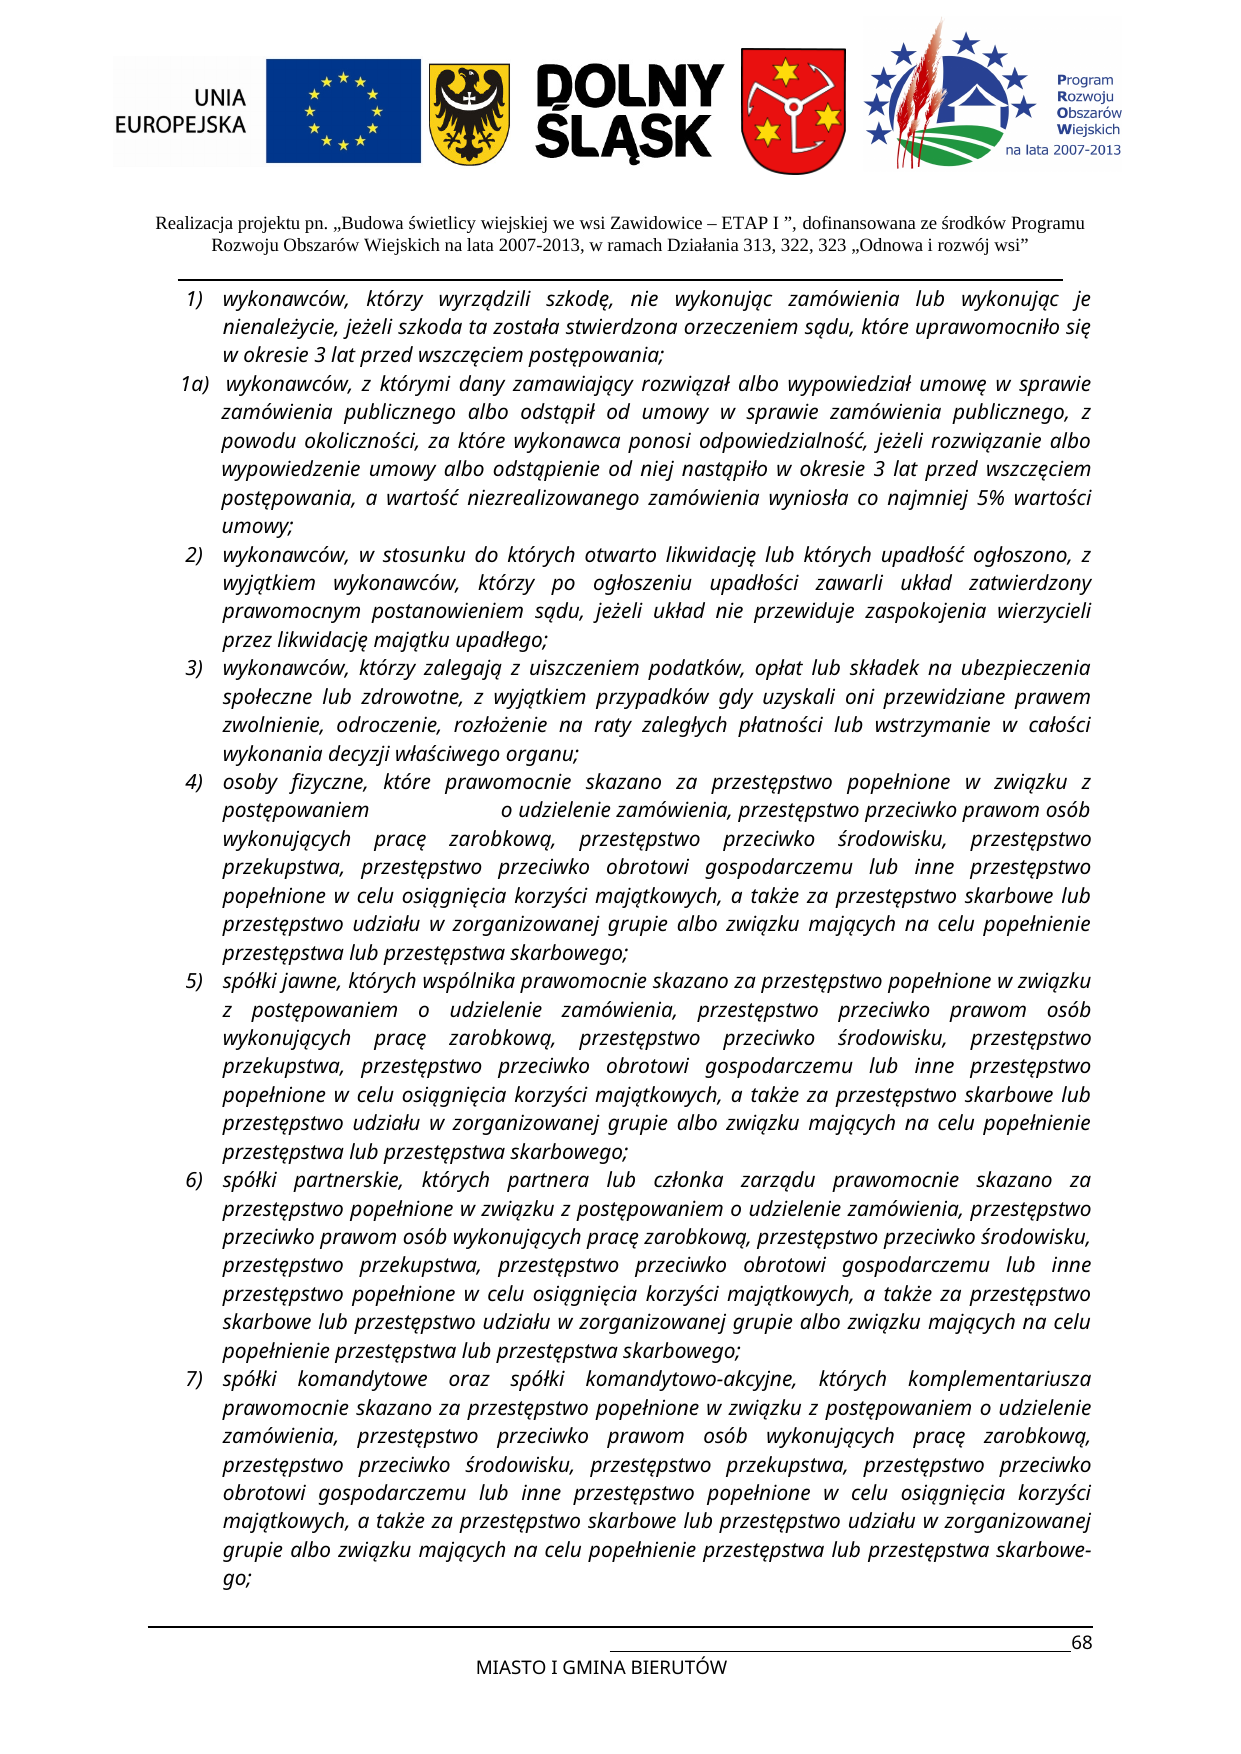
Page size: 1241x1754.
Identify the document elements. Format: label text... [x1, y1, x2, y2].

list spółki partnerskie, których partnera lub członka zarządu prawomocnie skazano za przestępstwo popełnione w związku z postępowaniem o udzielenie zamówienia, przestępstwo przeciwko prawom osób wykonujących pracę zarobkową, przestępstwo przeciwko środowisku, przestępstwo przekupstwa, przestępstwo przeciwko obrotowi gospodarczemu lub inne przestępstwo popełnione w celu osiągnięcia korzyści majątkowych, a także za przestępstwo skarbowe lub przestępstwo udziału w zorganizowanej grupie albo związku mających na celu popełnienie przestępstwa lub przestępstwa skarbowego; [185, 1165, 1093, 1364]
list wykonawców, którzy zalegają z uiszczeniem podatków, opłat lub składek na ubezpieczenia społeczne lub zdrowotne, z wyjątkiem przypadków gdy uzyskali oni przewidziane prawem zwolnienie, odroczenie, rozłożenie na raty zaległych płatności lub wstrzymanie w całości wykonania decyzji właściwego organu; [185, 653, 1093, 767]
picture [113, 48, 734, 174]
list wykonawców, w stosunku do których otwarto likwidację lub których upadłość ogłoszono, z wyjątkiem wykonawców, którzy po ogłoszeniu upadłości zawarli układ zatwierdzony prawomocnym postanowieniem sądu, jeżeli układ nie przewiduje zaspokojenia wierzycieli przez likwidację majątku upadłego; [185, 540, 1093, 653]
picture [741, 48, 846, 175]
picture [863, 16, 1122, 172]
list spółki komandytowe oraz spółki komandytowo-akcyjne, których komplementariusza prawomocnie skazano za przestępstwo popełnione w związku z postępowaniem o udzielenie zamówienia, przestępstwo przeciwko prawom osób wykonujących pracę zarobkową, przestępstwo przeciwko środowisku, przestępstwo przekupstwa, przestępstwo przeciwko obrotowi gospodarczemu lub inne przestępstwo popełnione w celu osiągnięcia korzyści majątkowych, a także za przestępstwo skarbowe lub przestępstwo udziału w zorganizowanej grupie albo związku mających na celu popełnienie przestępstwa lub przestępstwa skarbowe-go; [185, 1364, 1093, 1592]
list spółki jawne, których wspólnika prawomocnie skazano za przestępstwo popełnione w związku z postępowaniem o udzielenie zamówienia, przestępstwo przeciwko prawom osób wykonujących pracę zarobkową, przestępstwo przeciwko środowisku, przestępstwo przekupstwa, przestępstwo przeciwko obrotowi gospodarczemu lub inne przestępstwo popełnione w celu osiągnięcia korzyści majątkowych, a także za przestępstwo skarbowe lub przestępstwo udziału w zorganizowanej grupie albo związku mających na celu popełnienie przestępstwa lub przestępstwa skarbowego; [185, 966, 1093, 1165]
text 1a) wykonawców, z którymi dany zamawiający rozwiązał albo wypowiedział umowę w sprawie zamówienia publicznego albo odstąpił od umowy w sprawie zamówienia publicznego, z powodu okoliczności, za które wykonawca ponosi odpowiedzialność, jeżeli rozwiązanie albo wypowiedzenie umowy albo odstąpienie od niej nastąpiło w okresie 3 lat przed wszczęciem postępowania, a wartość niezrealizowanego zamówienia wyniosła co najmniej 5% wartości umowy; [162, 369, 1093, 540]
list wykonawców, którzy wyrządzili szkodę, nie wykonując zamówienia lub wykonując je nienależycie, jeżeli szkoda ta została stwierdzona orzeczeniem sądu, które uprawomocniło się w okresie 3 lat przed wszczęciem postępowania; [185, 284, 1093, 369]
list osoby fizyczne, które prawomocnie skazano za przestępstwo popełnione w związku z postępowaniem o udzielenie zamówienia, przestępstwo przeciwko prawom osób wykonujących pracę zarobkową, przestępstwo przeciwko środowisku, przestępstwo przekupstwa, przestępstwo przeciwko obrotowi gospodarczemu lub inne przestępstwo popełnione w celu osiągnięcia korzyści majątkowych, a także za przestępstwo skarbowe lub przestępstwo udziału w zorganizowanej grupie albo związku mających na celu popełnienie przestępstwa lub przestępstwa skarbowego; [185, 767, 1093, 966]
